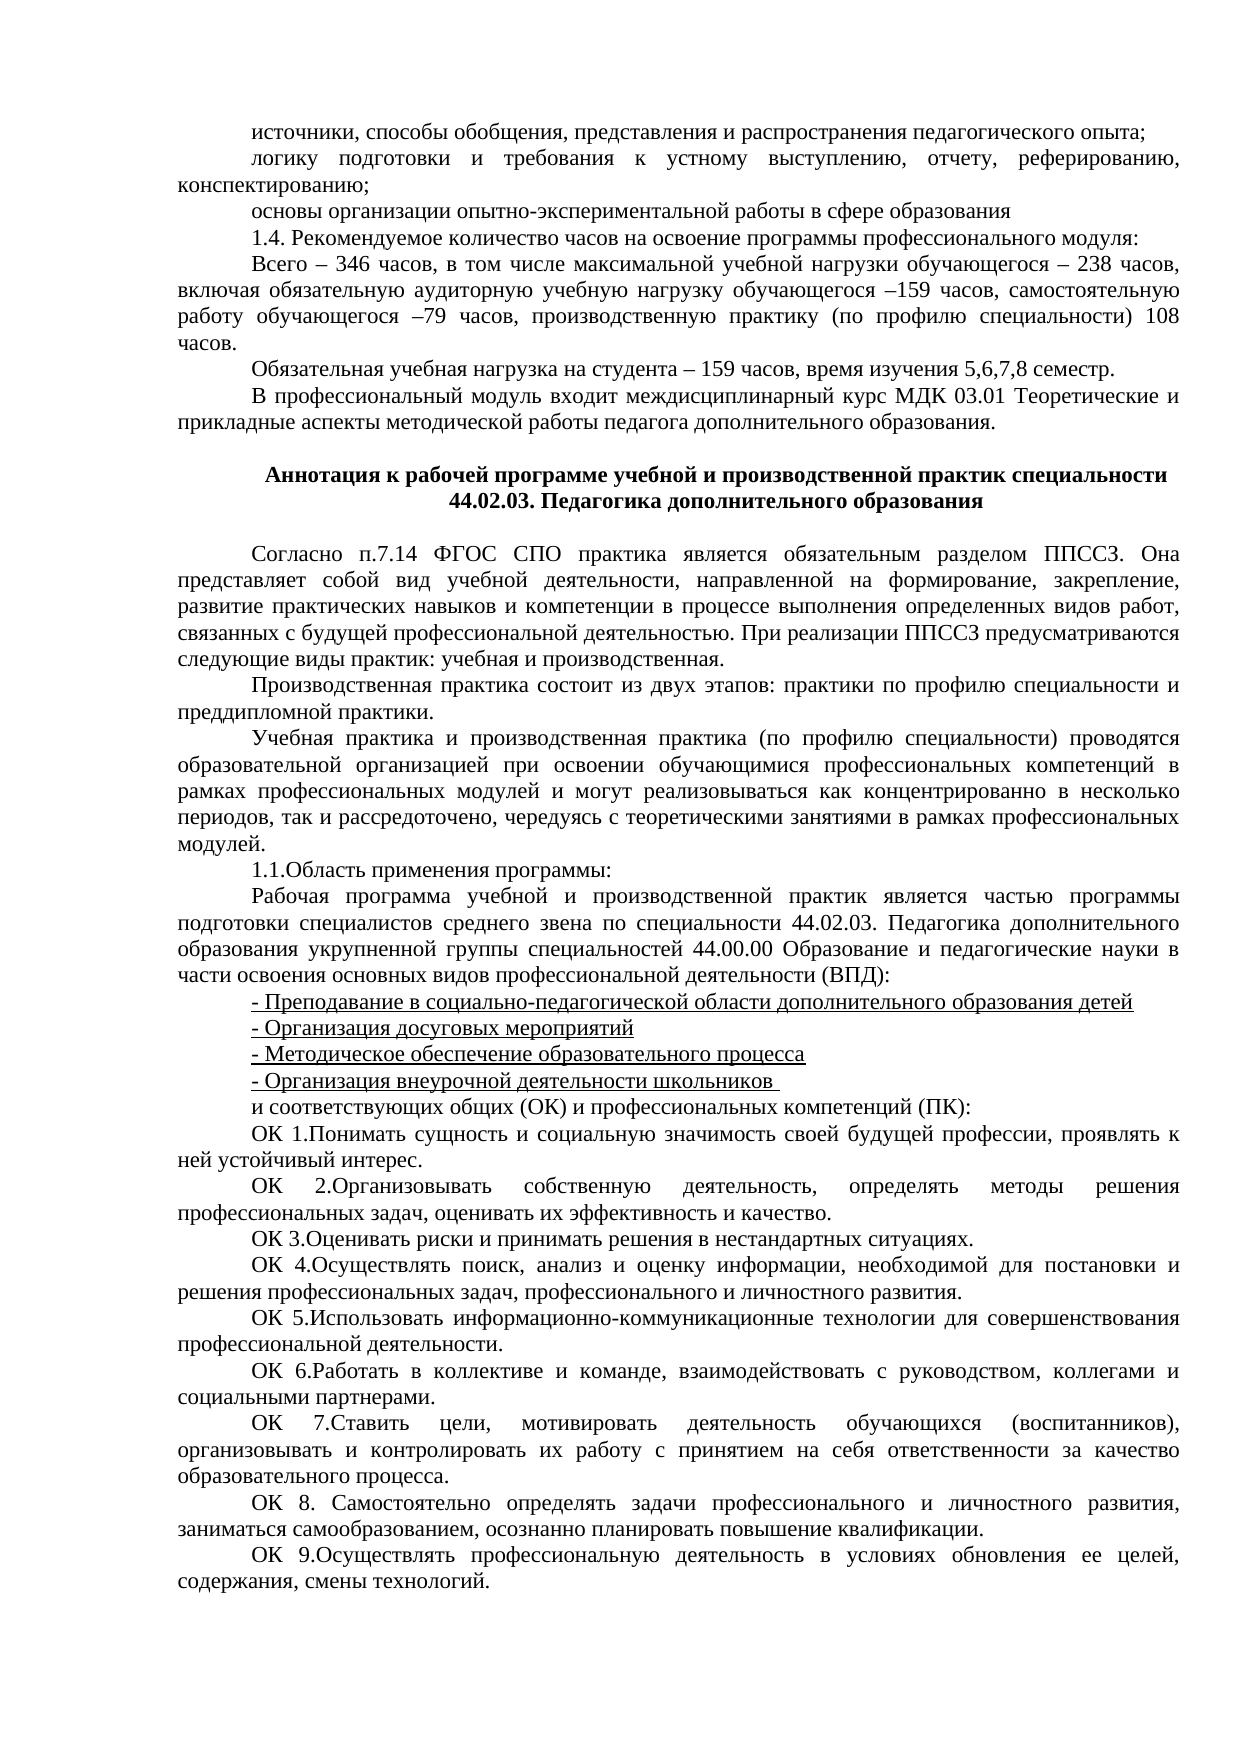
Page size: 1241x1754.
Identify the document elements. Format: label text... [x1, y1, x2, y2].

text Аннотация к рабочей программе учебной и производственной практик специальности [177, 461, 1181, 487]
text 44.02.03. Педагогика дополнительного образования [177, 487, 1181, 513]
text ОК 8. Самостоятельно определять задачи профессионального и личностного развития, заниматься самообразованием, осознанно планировать повышение квалификации. [177, 1488, 1181, 1541]
text источники, способы обобщения, представления и распространения педагогического опыта; [177, 118, 1181, 144]
text и соответствующих общих (ОК) и профессиональных компетенций (ПК): [177, 1093, 1181, 1119]
text 1.1.Область применения программы: [177, 856, 1181, 882]
text Учебная практика и производственная практика (по профилю специальности) проводятся образовательной организацией при освоении обучающимися профессиональных компетенций в рамках профессиональных модулей и могут реализовываться как концентрированно в несколько периодов, так и рассредоточено, чередуясь с теоретическими занятиями в рамках профессиональных модулей. [177, 724, 1181, 856]
text - Методическое обеспечение образовательного процесса [177, 1041, 1181, 1067]
text ОК 2.Организовывать собственную деятельность, определять методы решения профессиональных задач, оценивать их эффективность и качество. [177, 1172, 1181, 1225]
text ОК 6.Работать в коллективе и команде, взаимодействовать с руководством, коллегами и социальными партнерами. [177, 1357, 1181, 1409]
text ОК 7.Ставить цели, мотивировать деятельность обучающихся (воспитанников), организовывать и контролировать их работу с принятием на себя ответственности за качество образовательного процесса. [177, 1409, 1181, 1488]
text - Организация досуговых мероприятий [177, 1014, 1181, 1041]
text ОК 3.Оценивать риски и принимать решения в нестандартных ситуациях. [177, 1225, 1181, 1251]
text Согласно п.7.14 ФГОС СПО практика является обязательным разделом ППССЗ. Она представляет собой вид учебной деятельности, направленной на формирование, закрепление, развитие практических навыков и компетенции в процессе выполнения определенных видов работ, связанных с будущей профессиональной деятельностью. При реализации ППССЗ предусматриваются следующие виды практик: учебная и производственная. [177, 540, 1181, 672]
text Рабочая программа учебной и производственной практик является частью программы подготовки специалистов среднего звена по специальности 44.02.03. Педагогика дополнительного образования укрупненной группы специальностей 44.00.00 Образование и педагогические науки в части освоения основных видов профессиональной деятельности (ВПД): [177, 882, 1181, 988]
text Производственная практика состоит из двух этапов: практики по профилю специальности и преддипломной практики. [177, 672, 1181, 724]
text 1.4. Рекомендуемое количество часов на освоение программы профессионального модуля: [177, 223, 1181, 250]
text ОК 9.Осуществлять профессиональную деятельность в условиях обновления ее целей, содержания, смены технологий. [177, 1541, 1181, 1594]
text - Организация внеурочной деятельности школьников [177, 1067, 1181, 1093]
text логику подготовки и требования к устному выступлению, отчету, реферированию, конспектированию; [177, 144, 1181, 197]
text Обязательная учебная нагрузка на студента – 159 часов, время изучения 5,6,7,8 семестр. [177, 355, 1181, 382]
text ОК 4.Осуществлять поиск, анализ и оценку информации, необходимой для постановки и решения профессиональных задач, профессионального и личностного развития. [177, 1251, 1181, 1304]
text ОК 5.Использовать информационно-коммуникационные технологии для совершенствования профессиональной деятельности. [177, 1304, 1181, 1357]
text - Преподавание в социально-педагогической области дополнительного образования детей [177, 988, 1181, 1014]
text основы организации опытно-экспериментальной работы в сфере образования [177, 197, 1181, 223]
text ОК 1.Понимать сущность и социальную значимость своей будущей профессии, проявлять к ней устойчивый интерес. [177, 1119, 1181, 1172]
text В профессиональный модуль входит междисциплинарный курс МДК 03.01 Теоретические и прикладные аспекты методической работы педагога дополнительного образования. [177, 382, 1181, 434]
text Всего – 346 часов, в том числе максимальной учебной нагрузки обучающегося – 238 часов, включая обязательную аудиторную учебную нагрузку обучающегося –159 часов, самостоятельную работу обучающегося –79 часов, производственную практику (по профилю специальности) 108 часов. [177, 250, 1181, 355]
